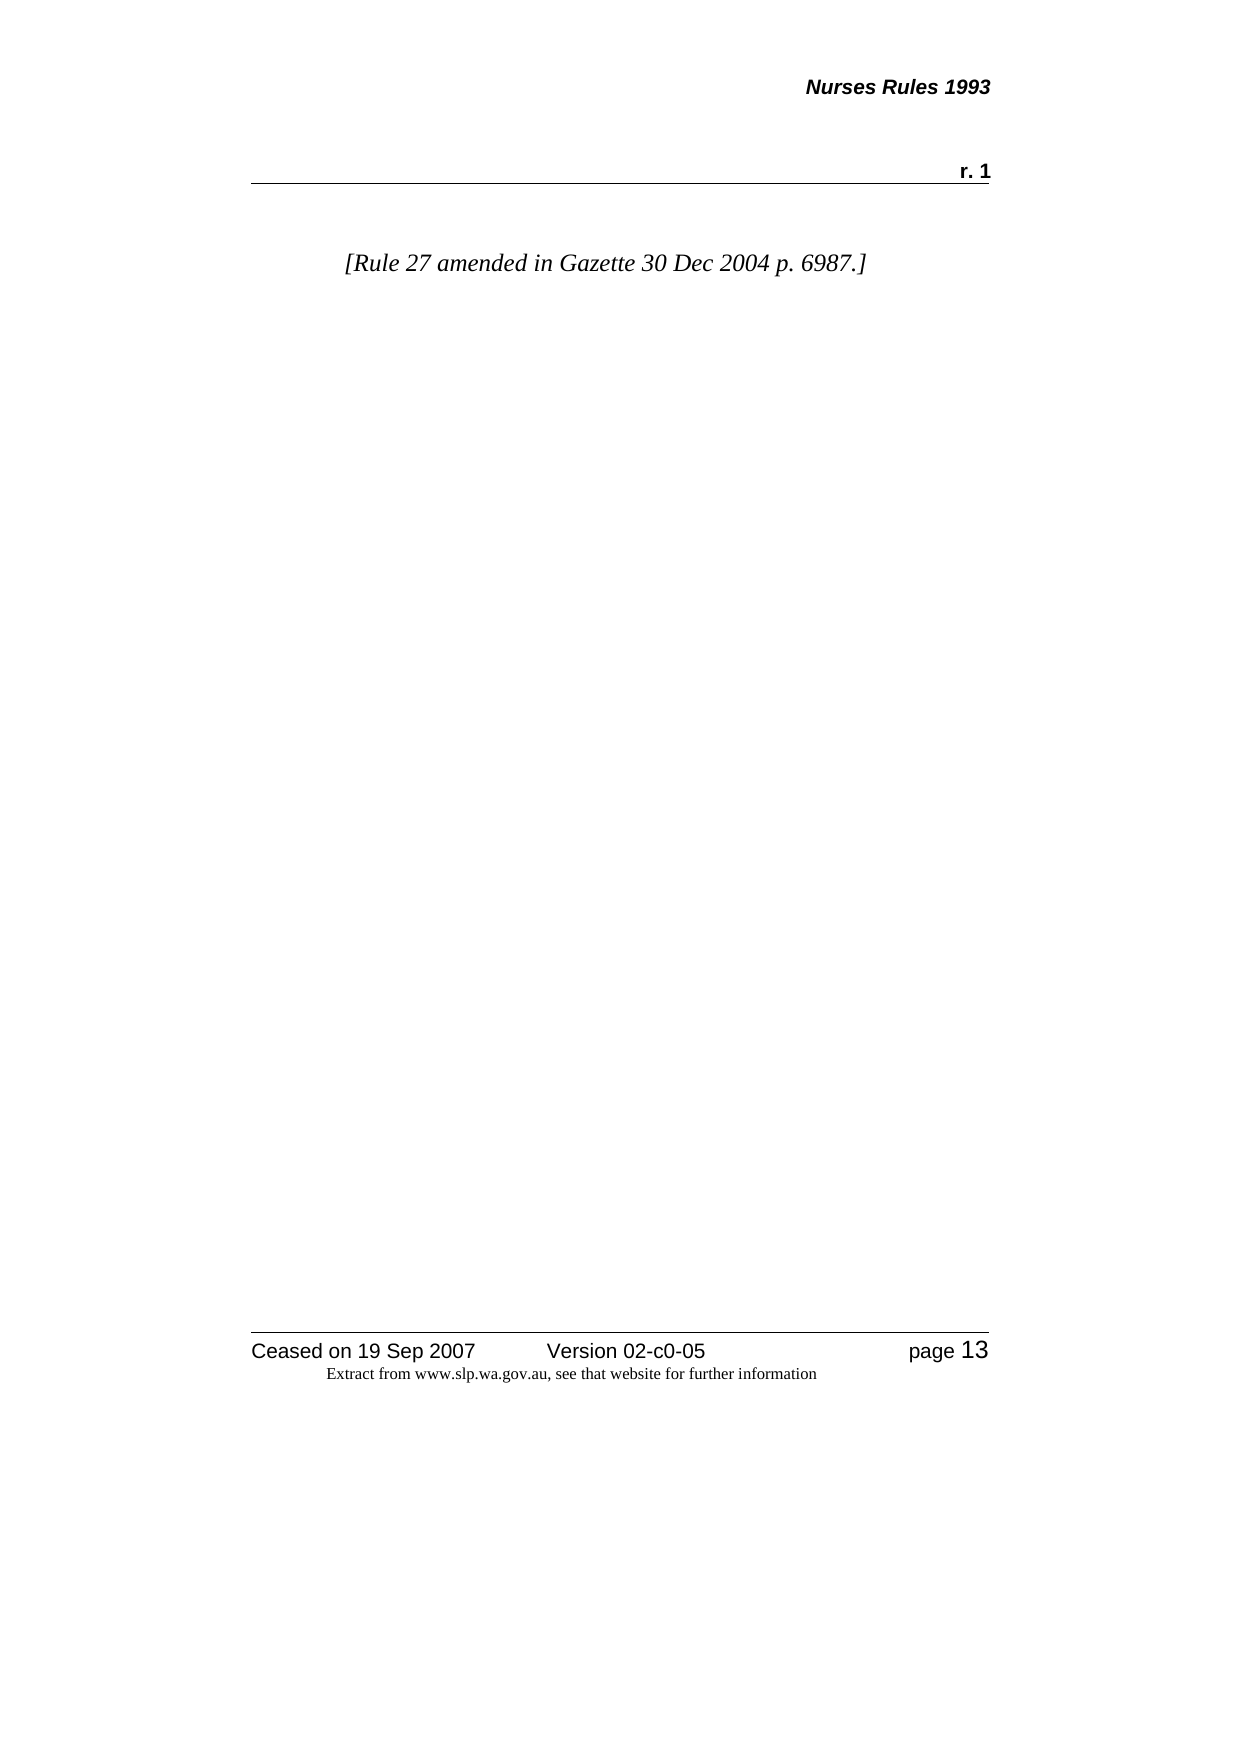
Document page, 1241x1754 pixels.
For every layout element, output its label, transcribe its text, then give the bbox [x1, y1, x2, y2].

text [Rule 27 amended in Gazette 30 Dec 2004 p. 6987.] [251, 248, 989, 277]
